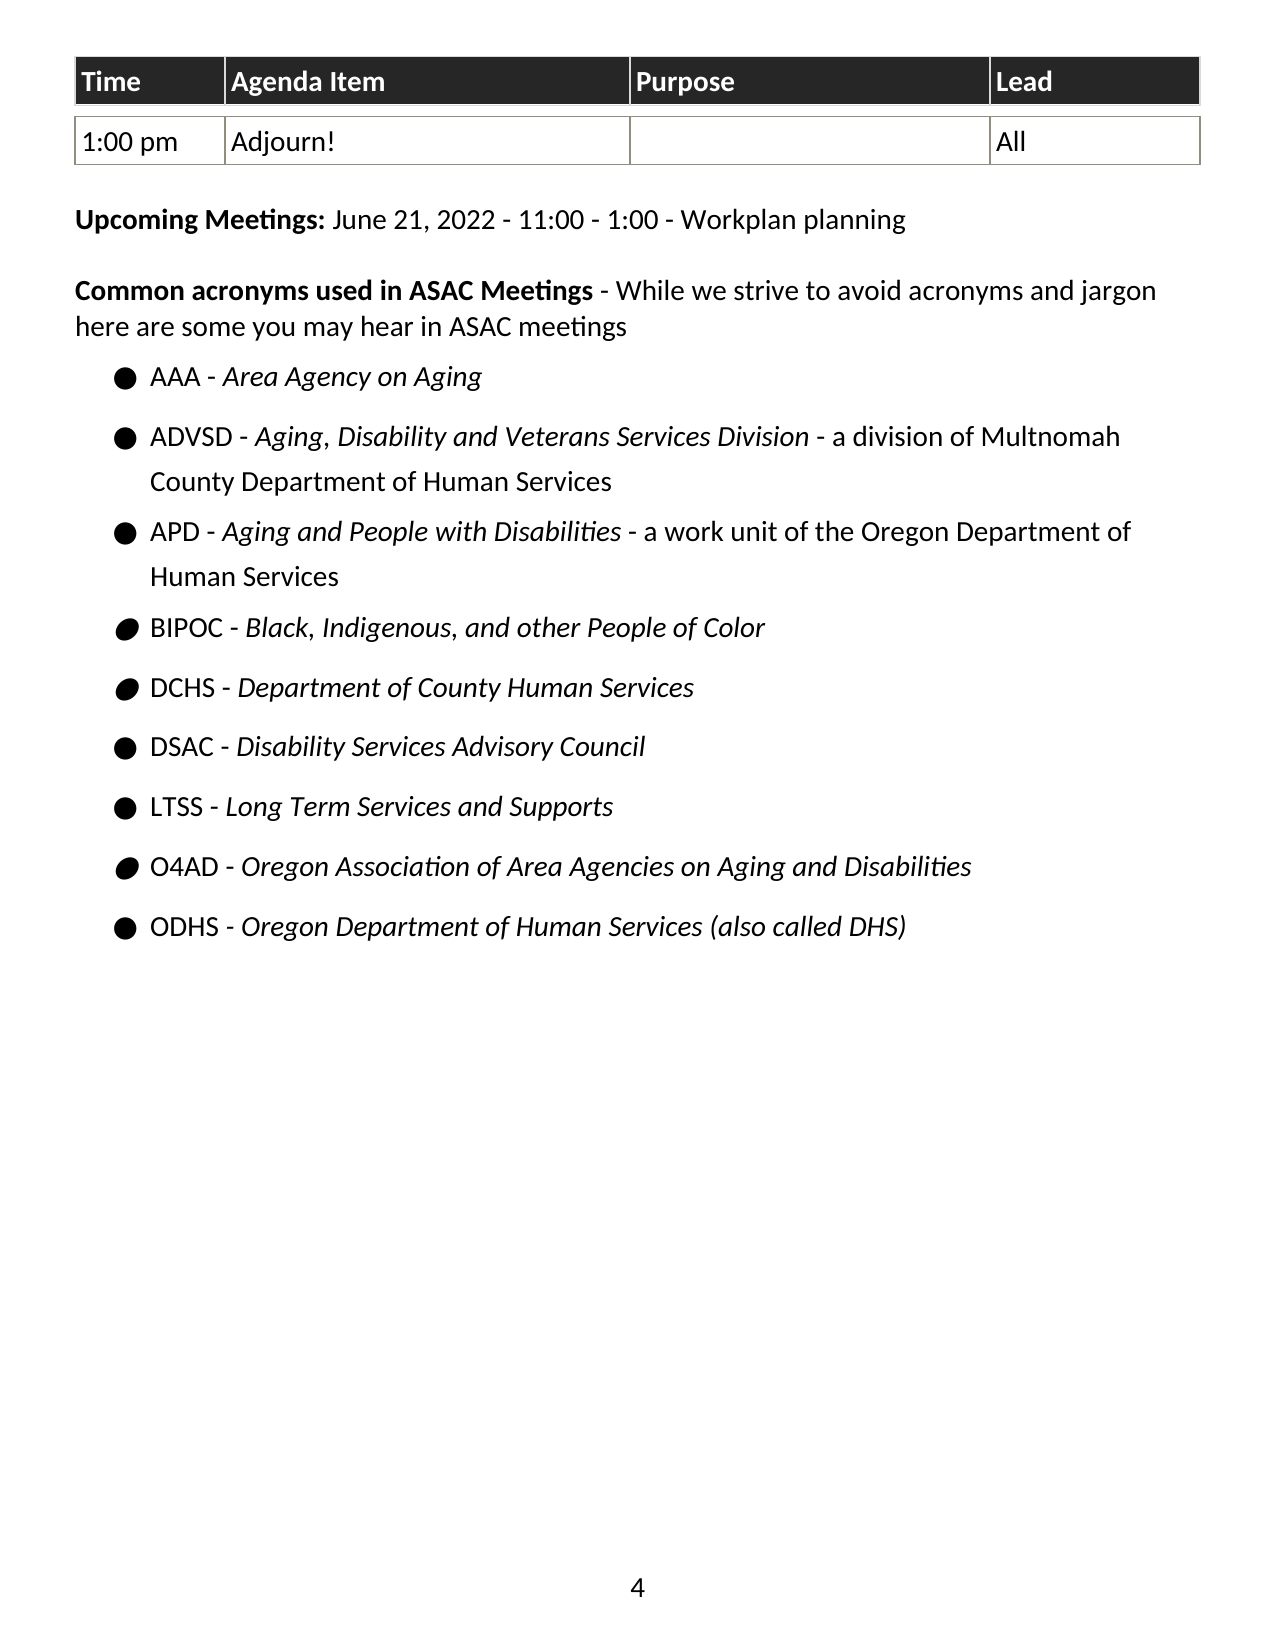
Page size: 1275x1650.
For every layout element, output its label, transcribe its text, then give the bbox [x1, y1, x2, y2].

list DSAC - Disability Services Advisory Council [112, 714, 1200, 773]
table_header 1:00 pm [76, 117, 224, 164]
text Common acronyms used in ASAC Meetings - While we strive to avoid acronyms and jargon here are some you may hear in ASAC meetings [75, 272, 1200, 343]
table_header [631, 117, 989, 164]
list BIPOC - Black, Indigenous, and other People of Color [112, 594, 1200, 654]
table_header Adjourn! [226, 117, 629, 164]
list DCHS - Department of County Human Services [112, 654, 1200, 714]
list O4AD - Oregon Association of Area Agencies on Aging and Disabilities [112, 833, 1200, 893]
table_header All [991, 117, 1199, 164]
text Upcoming Meetings: June 21, 2022 - 11:00 - 1:00 - Workplan planning [75, 201, 1200, 237]
list LTSS - Long Term Services and Supports [112, 773, 1200, 833]
list APD - Aging and People with Disabilities - a work unit of the Oregon Department of Human Services [112, 499, 1200, 594]
list ADVSD - Aging, Disability and Veterans Services Division - a division of Multnomah County Department of Human Services [112, 403, 1200, 499]
list ODHS - Oregon Department of Human Services (also called DHS) [112, 893, 1200, 953]
list AAA - Area Agency on Aging [112, 343, 1200, 403]
